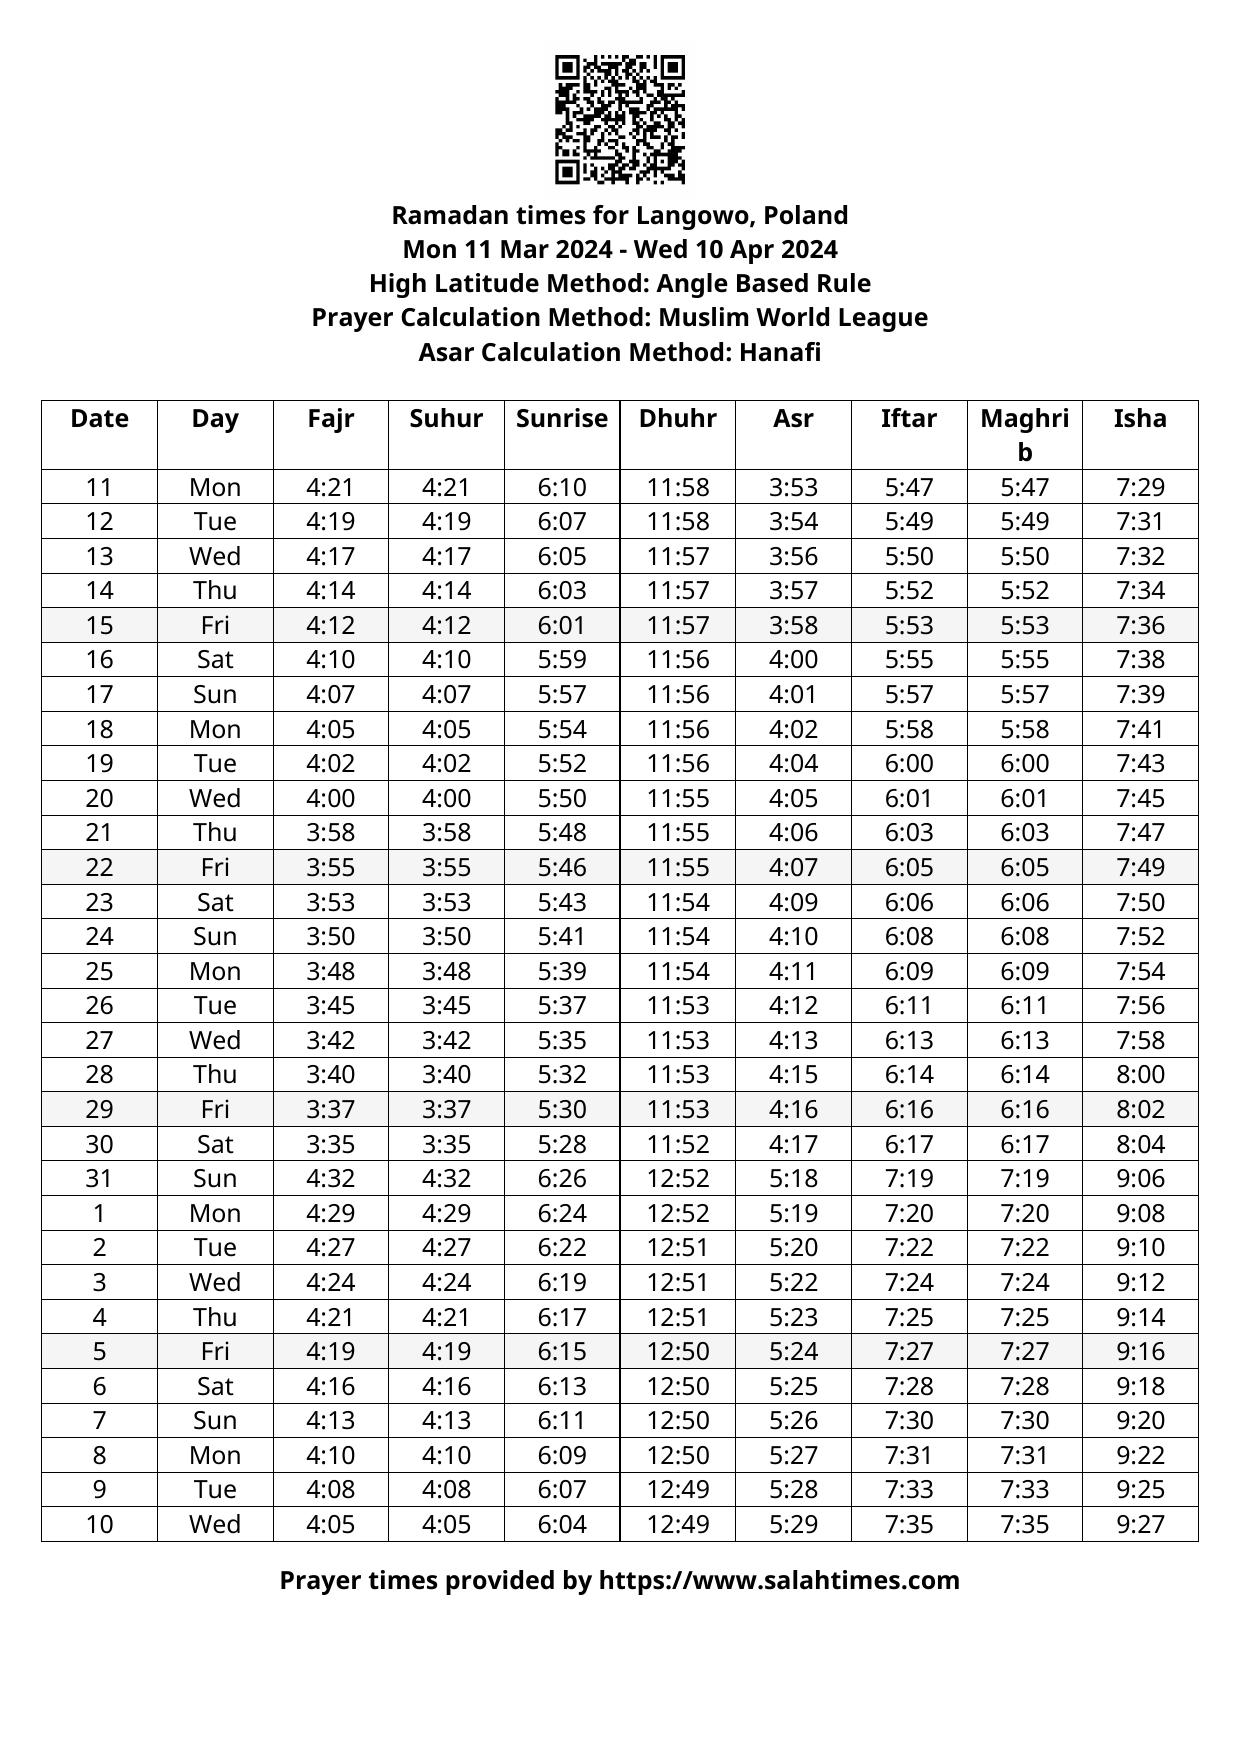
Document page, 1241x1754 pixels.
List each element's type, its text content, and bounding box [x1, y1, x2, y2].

table_cell 7:31 [968, 1438, 1082, 1472]
table_cell Wed [158, 1265, 273, 1299]
table_cell 5:47 [968, 470, 1082, 503]
table_cell 7:54 [1083, 954, 1198, 987]
table_cell 6:11 [968, 989, 1082, 1022]
table_cell 8:00 [1083, 1058, 1198, 1091]
table_cell 11:52 [621, 1127, 735, 1160]
table_cell 4:32 [389, 1161, 504, 1195]
table_cell 5:54 [505, 712, 619, 745]
table_cell 6:03 [968, 816, 1082, 849]
table_cell 9:20 [1083, 1404, 1198, 1437]
table_cell 12:52 [621, 1196, 735, 1229]
table_cell 11:56 [621, 712, 735, 745]
table_cell 12 [42, 504, 157, 538]
table_cell 7:20 [968, 1196, 1082, 1229]
table_cell 4:07 [274, 677, 388, 711]
table_cell 5:29 [736, 1507, 851, 1541]
table_cell Sat [158, 643, 273, 676]
table_cell 4:16 [274, 1369, 388, 1402]
table_cell 3:42 [274, 1023, 388, 1057]
table_cell 5:58 [852, 712, 967, 745]
table_cell 5:50 [852, 539, 967, 572]
table_cell 9:12 [1083, 1265, 1198, 1299]
table_cell 5 [42, 1334, 157, 1368]
table_cell 5:55 [968, 643, 1082, 676]
table_cell 3:58 [389, 816, 504, 849]
table_cell 11:53 [621, 1092, 735, 1126]
table_cell 6:13 [852, 1023, 967, 1057]
table_cell Tue [158, 1231, 273, 1264]
table_cell 11:56 [621, 746, 735, 780]
table_cell 4:10 [274, 1438, 388, 1472]
table_cell 5:50 [968, 539, 1082, 572]
table_cell 4:00 [274, 781, 388, 814]
table_cell 7:24 [852, 1265, 967, 1299]
table_cell 4:02 [389, 746, 504, 780]
table_cell Tue [158, 989, 273, 1022]
table_cell 5:39 [505, 954, 619, 987]
table_cell 3:53 [274, 885, 388, 918]
table_cell 9:18 [1083, 1369, 1198, 1402]
table_cell 7:50 [1083, 885, 1198, 918]
table_cell 4:21 [389, 1300, 504, 1333]
table_cell 6:09 [852, 954, 967, 987]
table_cell Tue [158, 504, 273, 538]
table_cell 3:56 [736, 539, 851, 572]
table_cell Fri [158, 608, 273, 642]
table_cell 7:33 [968, 1473, 1082, 1506]
table_cell 12:50 [621, 1438, 735, 1472]
table_cell 3:48 [389, 954, 504, 987]
table_cell 3:40 [389, 1058, 504, 1091]
table_cell 11:56 [621, 677, 735, 711]
table_cell 4:06 [736, 816, 851, 849]
table_cell 5:41 [505, 919, 619, 953]
table_cell 6:13 [505, 1369, 619, 1402]
table_cell Mon [158, 470, 273, 503]
table_cell 7:49 [1083, 850, 1198, 884]
table_cell 5:32 [505, 1058, 619, 1091]
table_cell 4:17 [274, 539, 388, 572]
table_cell 3:50 [274, 919, 388, 953]
table_cell 7:19 [968, 1161, 1082, 1195]
table_cell 23 [42, 885, 157, 918]
table_cell 20 [42, 781, 157, 814]
table_cell 3:42 [389, 1023, 504, 1057]
table_cell 4:13 [389, 1404, 504, 1437]
table_cell 11:58 [621, 470, 735, 503]
table_cell 4:16 [389, 1369, 504, 1402]
table_cell 13 [42, 539, 157, 572]
table_cell 6:08 [968, 919, 1082, 953]
table_cell 14 [42, 574, 157, 607]
table_cell 4:10 [389, 643, 504, 676]
table_cell 6:14 [968, 1058, 1082, 1091]
table_cell 5:25 [736, 1369, 851, 1402]
table_cell 4 [42, 1300, 157, 1333]
table_cell 7:31 [1083, 504, 1198, 538]
table_cell 4:10 [389, 1438, 504, 1472]
table_cell 6:10 [505, 470, 619, 503]
table_cell Sat [158, 1127, 273, 1160]
table_cell 7:45 [1083, 781, 1198, 814]
table_cell 4:24 [274, 1265, 388, 1299]
table_cell 3:45 [389, 989, 504, 1022]
table_cell 16 [42, 643, 157, 676]
table_cell 3:57 [736, 574, 851, 607]
table_cell 28 [42, 1058, 157, 1091]
table_cell 6:07 [505, 504, 619, 538]
table_cell 11:55 [621, 816, 735, 849]
table_cell Tue [158, 1473, 273, 1506]
table_cell 5:30 [505, 1092, 619, 1126]
table_cell 3:55 [274, 850, 388, 884]
table_cell 6:17 [968, 1127, 1082, 1160]
table_cell 6:01 [852, 781, 967, 814]
table_cell 6:22 [505, 1231, 619, 1264]
table_cell 6:09 [505, 1438, 619, 1472]
table_cell 4:02 [274, 746, 388, 780]
table_cell 3:35 [274, 1127, 388, 1160]
table_cell 5:55 [852, 643, 967, 676]
table_cell 4:14 [389, 574, 504, 607]
table_header Suhur [389, 401, 504, 469]
table_cell 12:50 [621, 1369, 735, 1402]
table_cell 17 [42, 677, 157, 711]
table_cell 7:39 [1083, 677, 1198, 711]
table_cell 5:57 [852, 677, 967, 711]
table_cell 6:11 [852, 989, 967, 1022]
table_cell 12:51 [621, 1300, 735, 1333]
table_cell 7:22 [968, 1231, 1082, 1264]
table_cell 5:24 [736, 1334, 851, 1368]
table_cell 4:21 [274, 1300, 388, 1333]
table_cell Tue [158, 746, 273, 780]
table_cell 7 [42, 1404, 157, 1437]
table_cell 6:17 [505, 1300, 619, 1333]
table_cell 5:26 [736, 1404, 851, 1437]
table_cell 12:52 [621, 1161, 735, 1195]
table_cell 6:00 [852, 746, 967, 780]
table_cell Fri [158, 850, 273, 884]
table_cell Sat [158, 1369, 273, 1402]
table_cell 6:16 [852, 1092, 967, 1126]
table_cell 6:14 [852, 1058, 967, 1091]
table_cell 3:53 [389, 885, 504, 918]
table_header Date [42, 401, 157, 469]
text Prayer times provided by https://www.salahtimes.com [42, 1563, 1198, 1597]
table_cell 10 [42, 1507, 157, 1541]
table_cell 4:14 [274, 574, 388, 607]
text Ramadan times for Langowo, Poland [42, 198, 1198, 232]
table_cell 6:11 [505, 1404, 619, 1437]
table_cell 4:09 [736, 885, 851, 918]
table_cell 6:16 [968, 1092, 1082, 1126]
table_cell 3:54 [736, 504, 851, 538]
table_header Maghrib [968, 401, 1082, 469]
table_cell Thu [158, 1300, 273, 1333]
table_cell 6:07 [505, 1473, 619, 1506]
table_cell 5:35 [505, 1023, 619, 1057]
table_cell Sat [158, 885, 273, 918]
table_cell 7:20 [852, 1196, 967, 1229]
table_cell Wed [158, 1023, 273, 1057]
table_cell 4:17 [736, 1127, 851, 1160]
table_cell 9:08 [1083, 1196, 1198, 1229]
table_cell 5:46 [505, 850, 619, 884]
table_cell 4:16 [736, 1092, 851, 1126]
table_cell 7:27 [968, 1334, 1082, 1368]
table_cell 3:58 [274, 816, 388, 849]
table_header Sunrise [505, 401, 619, 469]
table_cell 11:54 [621, 919, 735, 953]
table_cell 4:12 [389, 608, 504, 642]
table_cell 11:57 [621, 574, 735, 607]
table_cell 8 [42, 1438, 157, 1472]
table_cell 5:57 [505, 677, 619, 711]
table_cell 11:53 [621, 989, 735, 1022]
table_cell 6:04 [505, 1507, 619, 1541]
table_cell 4:17 [389, 539, 504, 572]
table_cell 4:12 [736, 989, 851, 1022]
text High Latitude Method: Angle Based Rule [42, 266, 1198, 300]
table_cell 5:43 [505, 885, 619, 918]
table_cell 24 [42, 919, 157, 953]
table_cell 4:07 [736, 850, 851, 884]
table_cell 6:05 [852, 850, 967, 884]
table_cell 6:19 [505, 1265, 619, 1299]
table_cell 4:10 [736, 919, 851, 953]
table_cell Thu [158, 1058, 273, 1091]
table_cell Wed [158, 781, 273, 814]
table_cell 12:49 [621, 1473, 735, 1506]
table_cell 11 [42, 470, 157, 503]
table_cell 4:04 [736, 746, 851, 780]
table_cell 12:50 [621, 1334, 735, 1368]
table_cell 27 [42, 1023, 157, 1057]
table_cell 4:00 [736, 643, 851, 676]
table_header Isha [1083, 401, 1198, 469]
table_cell 5:52 [852, 574, 967, 607]
table_cell 6:26 [505, 1161, 619, 1195]
table_cell 9 [42, 1473, 157, 1506]
table_cell 11:54 [621, 954, 735, 987]
table_cell 4:21 [389, 470, 504, 503]
table_cell 11:55 [621, 850, 735, 884]
table_cell Sun [158, 1161, 273, 1195]
table_cell Fri [158, 1092, 273, 1126]
table_cell 7:30 [852, 1404, 967, 1437]
table_cell 12:49 [621, 1507, 735, 1541]
table_cell 7:43 [1083, 746, 1198, 780]
table_cell 4:13 [736, 1023, 851, 1057]
table_cell 9:27 [1083, 1507, 1198, 1541]
text Asar Calculation Method: Hanafi [42, 334, 1198, 368]
table_cell 6:01 [505, 608, 619, 642]
table_cell 11:53 [621, 1058, 735, 1091]
table_cell 4:05 [736, 781, 851, 814]
table_cell 3:37 [274, 1092, 388, 1126]
table_cell 4:00 [389, 781, 504, 814]
table_cell 5:27 [736, 1438, 851, 1472]
table_cell 26 [42, 989, 157, 1022]
text Mon 11 Mar 2024 - Wed 10 Apr 2024 [42, 232, 1198, 266]
table_cell 1 [42, 1196, 157, 1229]
picture [542, 41, 699, 198]
table_cell 7:32 [1083, 539, 1198, 572]
table_header Fajr [274, 401, 388, 469]
table_cell 5:50 [505, 781, 619, 814]
table_cell 8:02 [1083, 1092, 1198, 1126]
table_cell 11:57 [621, 539, 735, 572]
table_cell 3:35 [389, 1127, 504, 1160]
table_cell 7:22 [852, 1231, 967, 1264]
table_cell 5:59 [505, 643, 619, 676]
table_cell 6:05 [505, 539, 619, 572]
table_cell 31 [42, 1161, 157, 1195]
table_cell 15 [42, 608, 157, 642]
table_cell 6:00 [968, 746, 1082, 780]
table_cell 6:01 [968, 781, 1082, 814]
table_cell 3:50 [389, 919, 504, 953]
table_cell 6:08 [852, 919, 967, 953]
table_cell 7:27 [852, 1334, 967, 1368]
table_cell Mon [158, 1196, 273, 1229]
table_cell 3:37 [389, 1092, 504, 1126]
table_cell Mon [158, 954, 273, 987]
table_cell 5:37 [505, 989, 619, 1022]
table_cell 5:20 [736, 1231, 851, 1264]
table_cell Wed [158, 1507, 273, 1541]
table_cell 7:36 [1083, 608, 1198, 642]
table_cell 6:09 [968, 954, 1082, 987]
table_cell 7:30 [968, 1404, 1082, 1437]
table_cell 12:51 [621, 1231, 735, 1264]
table_cell 5:47 [852, 470, 967, 503]
table_cell 29 [42, 1092, 157, 1126]
table_cell Mon [158, 712, 273, 745]
table_cell 4:24 [389, 1265, 504, 1299]
table_cell 5:53 [852, 608, 967, 642]
table_cell 4:19 [274, 504, 388, 538]
table_cell 6:06 [968, 885, 1082, 918]
table_cell 9:16 [1083, 1334, 1198, 1368]
table_cell 4:05 [274, 1507, 388, 1541]
table_cell 7:52 [1083, 919, 1198, 953]
table_cell 6:24 [505, 1196, 619, 1229]
table_cell 7:58 [1083, 1023, 1198, 1057]
table_cell 7:38 [1083, 643, 1198, 676]
table_cell Sun [158, 677, 273, 711]
table_cell 6:13 [968, 1023, 1082, 1057]
table_cell 5:49 [968, 504, 1082, 538]
table_cell 21 [42, 816, 157, 849]
table_cell 22 [42, 850, 157, 884]
table_cell 4:29 [389, 1196, 504, 1229]
table_cell 5:58 [968, 712, 1082, 745]
table_cell 6:03 [852, 816, 967, 849]
table_cell 11:57 [621, 608, 735, 642]
table_cell 3:55 [389, 850, 504, 884]
table_cell 11:53 [621, 1023, 735, 1057]
table_cell 4:02 [736, 712, 851, 745]
table_cell 5:48 [505, 816, 619, 849]
table_cell 4:21 [274, 470, 388, 503]
table_cell 11:55 [621, 781, 735, 814]
table_cell 9:25 [1083, 1473, 1198, 1506]
table_cell 6:17 [852, 1127, 967, 1160]
table_cell 3:58 [736, 608, 851, 642]
table_cell 7:25 [968, 1300, 1082, 1333]
table_cell 7:35 [852, 1507, 967, 1541]
table_cell 8:04 [1083, 1127, 1198, 1160]
table_cell 5:28 [736, 1473, 851, 1506]
table_cell 6 [42, 1369, 157, 1402]
table_cell Sun [158, 919, 273, 953]
table_cell 3:48 [274, 954, 388, 987]
table_header Asr [736, 401, 851, 469]
table_cell 12:51 [621, 1265, 735, 1299]
table_cell 5:52 [505, 746, 619, 780]
table_cell 4:01 [736, 677, 851, 711]
table_cell 12:50 [621, 1404, 735, 1437]
table_cell 4:07 [389, 677, 504, 711]
table_cell 7:31 [852, 1438, 967, 1472]
table_cell 4:10 [274, 643, 388, 676]
table_cell 4:11 [736, 954, 851, 987]
table_cell 5:19 [736, 1196, 851, 1229]
table_cell 7:25 [852, 1300, 967, 1333]
table_cell 18 [42, 712, 157, 745]
table_cell 9:10 [1083, 1231, 1198, 1264]
table_cell 7:41 [1083, 712, 1198, 745]
table_cell 7:33 [852, 1473, 967, 1506]
table_cell Wed [158, 539, 273, 572]
table_cell 3 [42, 1265, 157, 1299]
table_cell 4:19 [274, 1334, 388, 1368]
table_cell 7:28 [852, 1369, 967, 1402]
table_cell 4:19 [389, 1334, 504, 1368]
table_cell 3:53 [736, 470, 851, 503]
table_cell 4:05 [274, 712, 388, 745]
table_cell 4:05 [389, 1507, 504, 1541]
table_cell 4:05 [389, 712, 504, 745]
table_cell 4:27 [274, 1231, 388, 1264]
table_cell 6:06 [852, 885, 967, 918]
text Prayer Calculation Method: Muslim World League [42, 300, 1198, 334]
table_cell 5:18 [736, 1161, 851, 1195]
table_cell Fri [158, 1334, 273, 1368]
table_cell 2 [42, 1231, 157, 1264]
table_cell 7:28 [968, 1369, 1082, 1402]
table_cell 4:12 [274, 608, 388, 642]
table_cell Sun [158, 1404, 273, 1437]
table_cell 25 [42, 954, 157, 987]
table_cell 4:08 [274, 1473, 388, 1506]
table_cell 5:23 [736, 1300, 851, 1333]
table_cell 6:05 [968, 850, 1082, 884]
table_cell 5:52 [968, 574, 1082, 607]
table_cell 11:58 [621, 504, 735, 538]
table_cell 11:54 [621, 885, 735, 918]
table_cell 7:29 [1083, 470, 1198, 503]
table_cell Thu [158, 574, 273, 607]
table_cell 7:19 [852, 1161, 967, 1195]
table_cell 6:15 [505, 1334, 619, 1368]
table_cell 7:47 [1083, 816, 1198, 849]
table_cell 9:22 [1083, 1438, 1198, 1472]
table_cell 4:13 [274, 1404, 388, 1437]
table_cell 9:14 [1083, 1300, 1198, 1333]
table_cell 9:06 [1083, 1161, 1198, 1195]
table_cell 4:08 [389, 1473, 504, 1506]
table_cell 4:27 [389, 1231, 504, 1264]
table_cell 4:32 [274, 1161, 388, 1195]
table_cell 6:03 [505, 574, 619, 607]
table_cell 30 [42, 1127, 157, 1160]
table_cell Thu [158, 816, 273, 849]
table_cell 7:24 [968, 1265, 1082, 1299]
table_cell 4:29 [274, 1196, 388, 1229]
table_cell 5:28 [505, 1127, 619, 1160]
table_cell 3:40 [274, 1058, 388, 1091]
table_header Iftar [852, 401, 967, 469]
table_cell 7:35 [968, 1507, 1082, 1541]
table_cell 4:15 [736, 1058, 851, 1091]
table_header Day [158, 401, 273, 469]
table_cell Mon [158, 1438, 273, 1472]
table_cell 7:56 [1083, 989, 1198, 1022]
table_cell 5:22 [736, 1265, 851, 1299]
table_header Dhuhr [621, 401, 735, 469]
table_cell 7:34 [1083, 574, 1198, 607]
table_cell 5:49 [852, 504, 967, 538]
table_cell 5:53 [968, 608, 1082, 642]
table_cell 3:45 [274, 989, 388, 1022]
table_cell 4:19 [389, 504, 504, 538]
table_cell 19 [42, 746, 157, 780]
table_cell 5:57 [968, 677, 1082, 711]
table_cell 11:56 [621, 643, 735, 676]
